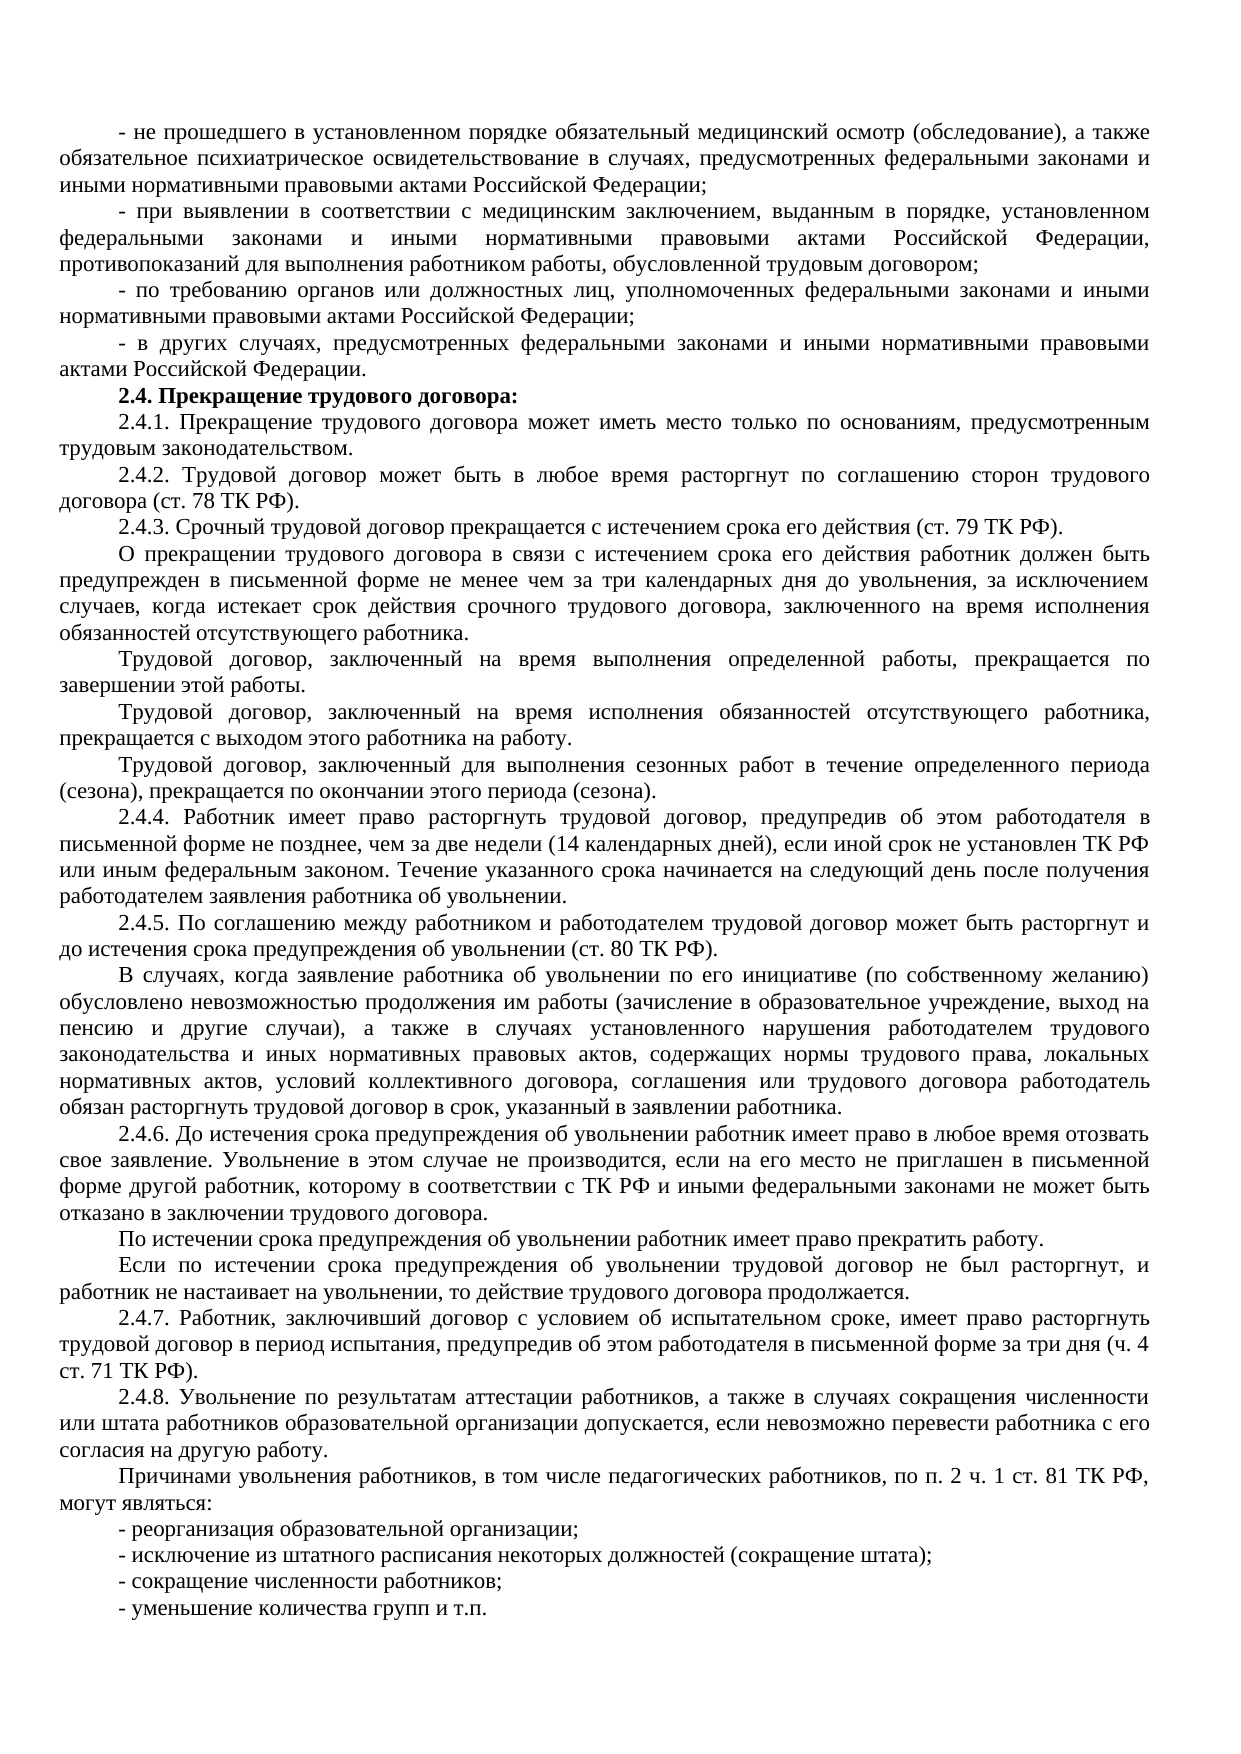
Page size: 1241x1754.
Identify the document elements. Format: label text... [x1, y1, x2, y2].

text - уменьшение количества групп и т.п. [59, 1594, 1152, 1620]
text 2.4.7. Работник, заключивший договор с условием об испытательном сроке, имеет право расторгнуть трудовой договор в период испытания, предупредив об этом работодателя в письменной форме за три дня (ч. 4 ст. 71 ТК РФ). [59, 1304, 1152, 1383]
text 2.4.6. До истечения срока предупреждения об увольнении работник имеет право в любое время отозвать свое заявление. Увольнение в этом случае не производится, если на его место не приглашен в письменной форме другой работник, которому в соответствии с ТК РФ и иными федеральными законами не может быть отказано в заключении трудового договора. [59, 1119, 1152, 1225]
text 2.4. Прекращение трудового договора: [59, 382, 1152, 408]
text - в других случаях, предусмотренных федеральными законами и иными нормативными правовыми актами Российской Федерации. [59, 329, 1152, 382]
text 2.4.4. Работник имеет право расторгнуть трудовой договор, предупредив об этом работодателя в письменной форме не позднее, чем за две недели (14 календарных дней), если иной срок не установлен ТК РФ или иным федеральным законом. Течение указанного срока начинается на следующий день после получения работодателем заявления работника об увольнении. [59, 803, 1152, 909]
text 2.4.1. Прекращение трудового договора может иметь место только по основаниям, предусмотренным трудовым законодательством. [59, 408, 1152, 461]
text Трудовой договор, заключенный на время исполнения обязанностей отсутствующего работника, прекращается с выходом этого работника на работу. [59, 698, 1152, 751]
text - исключение из штатного расписания некоторых должностей (сокращение штата); [59, 1541, 1152, 1568]
text 2.4.8. Увольнение по результатам аттестации работников, а также в случаях сокращения численности или штата работников образовательной организации допускается, если невозможно перевести работника с его согласия на другую работу. [59, 1383, 1152, 1462]
text В случаях, когда заявление работника об увольнении по его инициативе (по собственному желанию) обусловлено невозможностью продолжения им работы (зачисление в образовательное учреждение, выход на пенсию и другие случаи), а также в случаях установленного нарушения работодателем трудового законодательства и иных нормативных правовых актов, содержащих нормы трудового права, локальных нормативных актов, условий коллективного договора, соглашения или трудового договора работодатель обязан расторгнуть трудовой договор в срок, указанный в заявлении работника. [59, 961, 1152, 1119]
text 2.4.3. Срочный трудовой договор прекращается с истечением срока его действия (ст. 79 ТК РФ). [59, 513, 1152, 540]
text Если по истечении срока предупреждения об увольнении трудовой договор не был расторгнут, и работник не настаивает на увольнении, то действие трудового договора продолжается. [59, 1251, 1152, 1304]
text - по требованию органов или должностных лиц, уполномоченных федеральными законами и иными нормативными правовыми актами Российской Федерации; [59, 276, 1152, 329]
text - сокращение численности работников; [59, 1568, 1152, 1594]
text - реорганизация образовательной организации; [59, 1515, 1152, 1541]
text Трудовой договор, заключенный на время выполнения определенной работы, прекращается по завершении этой работы. [59, 645, 1152, 698]
text - не прошедшего в установленном порядке обязательный медицинский осмотр (обследование), а также обязательное психиатрическое освидетельствование в случаях, предусмотренных федеральными законами и иными нормативными правовыми актами Российской Федерации; [59, 118, 1152, 197]
text 2.4.2. Трудовой договор может быть в любое время расторгнут по соглашению сторон трудового договора (ст. 78 ТК РФ). [59, 461, 1152, 513]
text О прекращении трудового договора в связи с истечением срока его действия работник должен быть предупрежден в письменной форме не менее чем за три календарных дня до увольнения, за исключением случаев, когда истекает срок действия срочного трудового договора, заключенного на время исполнения обязанностей отсутствующего работника. [59, 540, 1152, 645]
text Причинами увольнения работников, в том числе педагогических работников, по п. 2 ч. 1 ст. 81 ТК РФ, могут являться: [59, 1462, 1152, 1515]
text - при выявлении в соответствии с медицинским заключением, выданным в порядке, установленном федеральными законами и иными нормативными правовыми актами Российской Федерации, противопоказаний для выполнения работником работы, обусловленной трудовым договором; [59, 197, 1152, 276]
text 2.4.5. По соглашению между работником и работодателем трудовой договор может быть расторгнут и до истечения срока предупреждения об увольнении (ст. 80 ТК РФ). [59, 909, 1152, 961]
text Трудовой договор, заключенный для выполнения сезонных работ в течение определенного периода (сезона), прекращается по окончании этого периода (сезона). [59, 751, 1152, 803]
text По истечении срока предупреждения об увольнении работник имеет право прекратить работу. [59, 1225, 1152, 1251]
